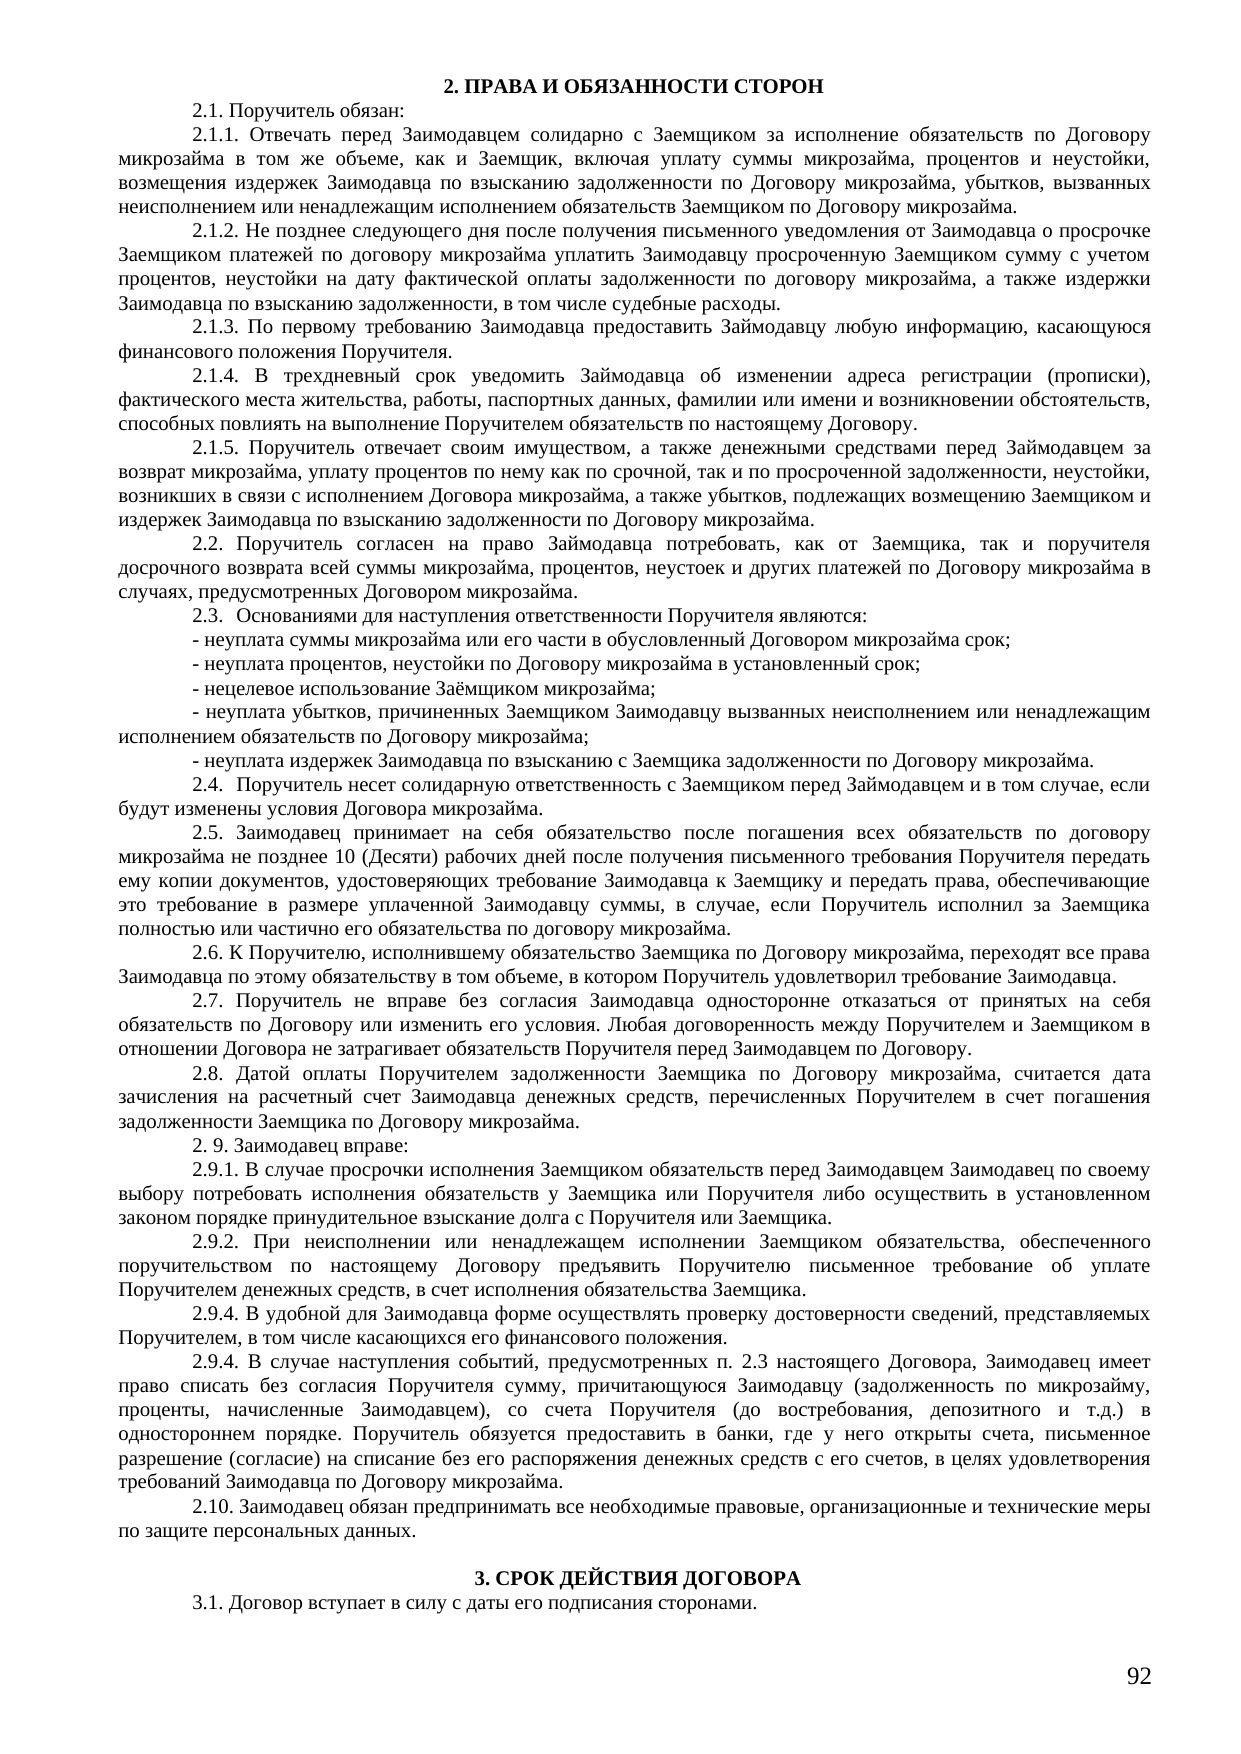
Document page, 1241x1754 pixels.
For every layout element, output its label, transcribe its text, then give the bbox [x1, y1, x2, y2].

text 2.10. Заимодавец обязан предпринимать все необходимые правовые, организационные и технические меры по защите персональных данных. [118, 1493, 1152, 1542]
text 2.9.2. При неисполнении или ненадлежащем исполнении Заемщиком обязательства, обеспеченного поручительством по настоящему Договору предъявить Поручителю письменное требование об уплате Поручителем денежных средств, в счет исполнения обязательства Заемщика. [118, 1229, 1152, 1301]
text 2.1. Поручитель обязан: [118, 98, 1152, 122]
text 2.1.3. По первому требованию Заимодавца предоставить Займодавцу любую информацию, касающуюся финансового положения Поручителя. [118, 314, 1152, 363]
text 2.5. Заимодавец принимает на себя обязательство после погашения всех обязательств по договору микрозайма не позднее 10 (Десяти) рабочих дней после получения письменного требования Поручителя передать ему копии документов, удостоверяющих требование Заимодавца к Заемщику и передать права, обеспечивающие это требование в размере уплаченной Заимодавцу суммы, в случае, если Поручитель исполнил за Заемщика полностью или частично его обязательства по договору микрозайма. [118, 820, 1152, 940]
text 2.9.4. В удобной для Заимодавца форме осуществлять проверку достоверности сведений, представляемых Поручителем, в том числе касающихся его финансового положения. [118, 1301, 1152, 1349]
list Поручитель согласен на право Займодавца потребовать, как от Заемщика, так и поручителя досрочного возврата всей суммы микрозайма, процентов, неустоек и других платежей по Договору микрозайма в случаях, предусмотренных Договором микрозайма. [118, 531, 1152, 603]
text 2.7. Поручитель не вправе без согласия Заимодавца односторонне отказаться от принятых на себя обязательств по Договору или изменить его условия. Любая договоренность между Поручителем и Заемщиком в отношении Договора не затрагивает обязательств Поручителя перед Заимодавцем по Договору. [118, 988, 1152, 1060]
text - неуплата убытков, причиненных Заемщиком Заимодавцу вызванных неисполнением или ненадлежащим исполнением обязательств по Договору микрозайма; [118, 699, 1152, 748]
text 2.1.5. Поручитель отвечает своим имуществом, а также денежными средствами перед Займодавцем за возврат микрозайма, уплату процентов по нему как по срочной, так и по просроченной задолженности, неустойки, возникших в связи с исполнением Договора микрозайма, а также убытков, подлежащих возмещению Заемщиком и издержек Заимодавца по взысканию задолженности по Договору микрозайма. [118, 435, 1152, 531]
text 2.6. К Поручителю, исполнившему обязательство Заемщика по Договору микрозайма, переходят все права Заимодавца по этому обязательству в том объеме, в котором Поручитель удовлетворил требование Заимодавца. [118, 940, 1152, 988]
text - нецелевое использование Заёмщиком микрозайма; [118, 675, 1152, 699]
text 3. СРОК ДЕЙСТВИЯ ДОГОВОРА [118, 1566, 1152, 1590]
text 2.1.2. Не позднее следующего дня после получения письменного уведомления от Заимодавца о просрочке Заемщиком платежей по договору микрозайма уплатить Заимодавцу просроченную Заемщиком сумму с учетом процентов, неустойки на дату фактической оплаты задолженности по договору микрозайма, а также издержки Заимодавца по взысканию задолженности, в том числе судебные расходы. [118, 218, 1152, 314]
text 2. 9. Заимодавец вправе: [118, 1133, 1152, 1157]
text 2.9.1. В случае просрочки исполнения Заемщиком обязательств перед Заимодавцем Заимодавец по своему выбору потребовать исполнения обязательств у Заемщика или Поручителя либо осуществить в установленном законом порядке принудительное взыскание долга с Поручителя или Заемщика. [118, 1157, 1152, 1229]
text 2.1.1. Отвечать перед Заимодавцем солидарно с Заемщиком за исполнение обязательств по Договору микрозайма в том же объеме, как и Заемщик, включая уплату суммы микрозайма, процентов и неустойки, возмещения издержек Заимодавца по взысканию задолженности по Договору микрозайма, убытков, вызванных неисполнением или ненадлежащим исполнением обязательств Заемщиком по Договору микрозайма. [118, 122, 1152, 218]
list Основаниями для наступления ответственности Поручителя являются: [118, 603, 1152, 627]
text - неуплата процентов, неустойки по Договору микрозайма в установленный срок; [118, 651, 1152, 675]
text 2. ПРАВА И ОБЯЗАННОСТИ СТОРОН [115, 74, 1152, 98]
text - неуплата издержек Заимодавца по взысканию с Заемщика задолженности по Договору микрозайма. [118, 748, 1152, 772]
text 2.8. Датой оплаты Поручителем задолженности Заемщика по Договору микрозайма, считается дата зачисления на расчетный счет Заимодавца денежных средств, перечисленных Поручителем в счет погашения задолженности Заемщика по Договору микрозайма. [118, 1060, 1152, 1133]
text 3.1. Договор вступает в силу с даты его подписания сторонами. [118, 1590, 1152, 1614]
text - неуплата суммы микрозайма или его части в обусловленный Договором микрозайма срок; [118, 627, 1152, 651]
text 2.9.4. В случае наступления событий, предусмотренных п. 2.3 настоящего Договора, Заимодавец имеет право списать без согласия Поручителя сумму, причитающуюся Заимодавцу (задолженность по микрозайму, проценты, начисленные Заимодавцем), со счета Поручителя (до востребования, депозитного и т.д.) в одностороннем порядке. Поручитель обязуется предоставить в банки, где у него открыты счета, письменное разрешение (согласие) на списание без его распоряжения денежных средств с его счетов, в целях удовлетворения требований Заимодавца по Договору микрозайма. [118, 1349, 1152, 1493]
list Поручитель несет солидарную ответственность с Заемщиком перед Займодавцем и в том случае, если будут изменены условия Договора микрозайма. [118, 772, 1152, 820]
text 2.1.4. В трехдневный срок уведомить Займодавца об изменении адреса регистрации (прописки), фактического места жительства, работы, паспортных данных, фамилии или имени и возникновении обстоятельств, способных повлиять на выполнение Поручителем обязательств по настоящему Договору. [118, 363, 1152, 435]
